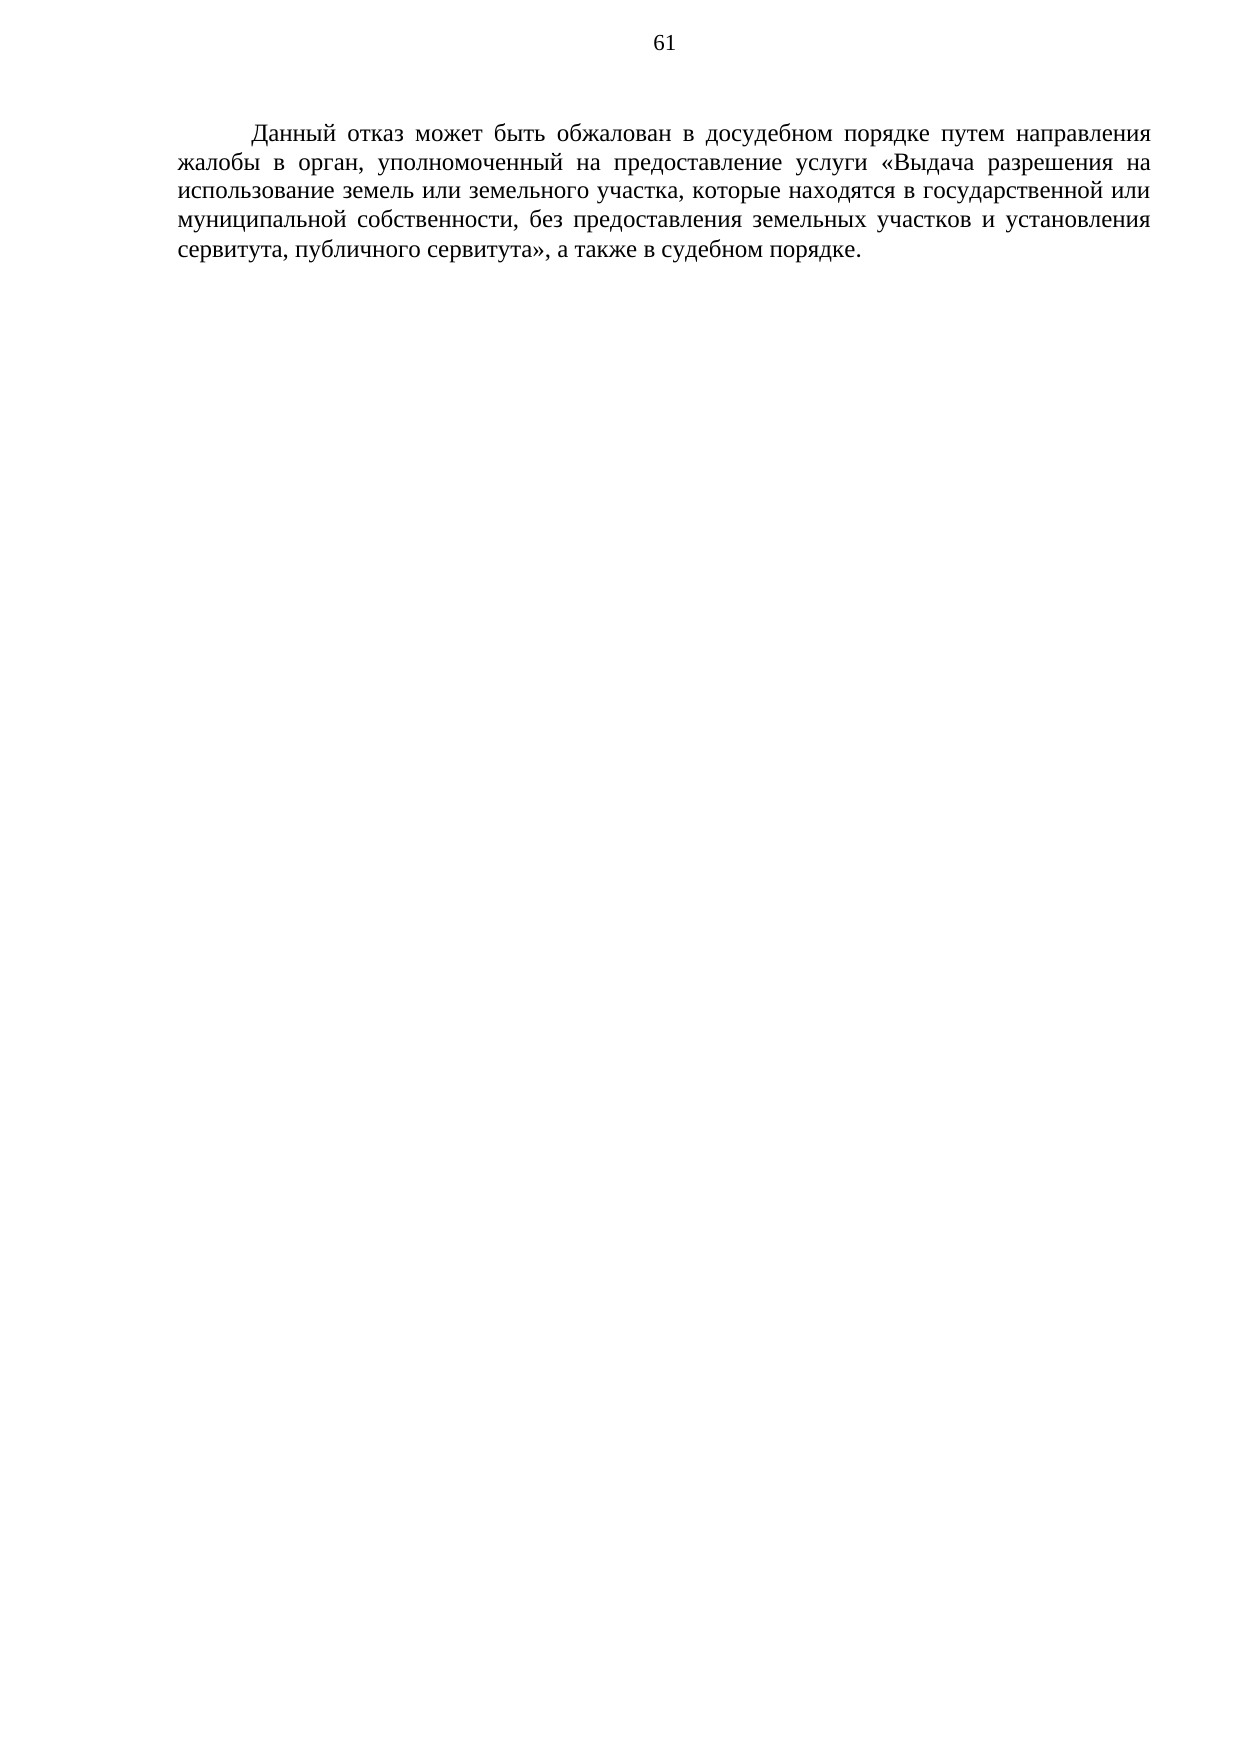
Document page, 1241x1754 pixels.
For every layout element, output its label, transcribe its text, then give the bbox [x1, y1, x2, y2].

text Данный отказ может быть обжалован в досудебном порядке путем направления жалобы в орган, уполномоченный на предоставление услуги «Выдача разрешения на использование земель или земельного участка, которые находятся в государственной или муниципальной собственности, без предоставления земельных участков и установления сервитута, публичного сервитута», а также в судебном порядке. [177, 118, 1152, 264]
